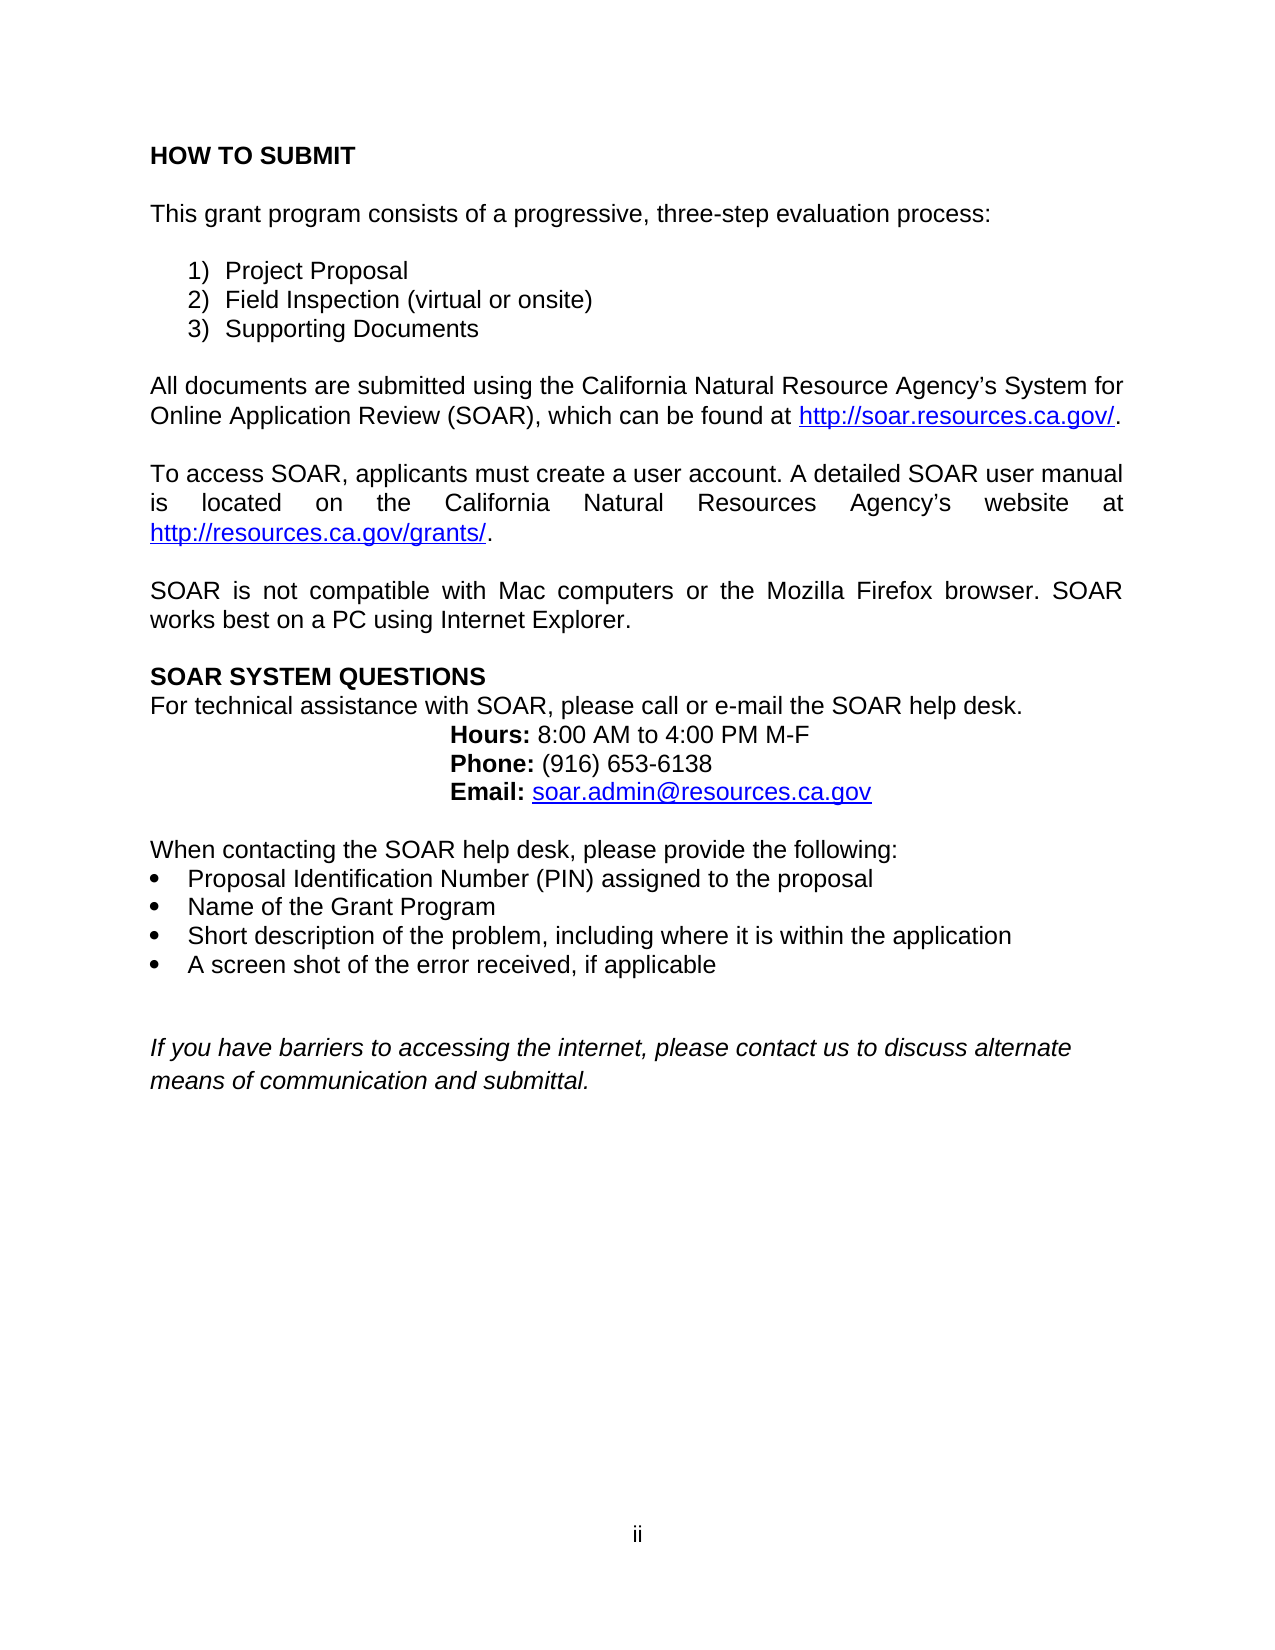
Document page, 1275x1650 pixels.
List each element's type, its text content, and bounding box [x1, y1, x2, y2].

text All documents are submitted using the California Natural Resource Agency’s System for Online Application Review (SOAR), which can be found at http://soar.resources.ca.gov/. [150, 371, 1125, 431]
text SOAR SYSTEM QUESTIONS [150, 662, 1125, 691]
list Supporting Documents [187, 314, 1125, 342]
text To access SOAR, applicants must create a user account. A detailed SOAR user manual is located on the California Natural Resources Agency’s website at http://resources.ca.gov/grants/. [150, 459, 1125, 547]
list When contacting the SOAR help desk, please provide the following: [150, 835, 1125, 863]
list Short description of the problem, including where it is within the application [150, 921, 1125, 950]
text If you have barriers to accessing the internet, please contact us to discuss alternate means of communication and submittal. [150, 1033, 1125, 1094]
list HOW TO SUBMIT [150, 141, 1125, 170]
list Phone: (916) 653-6138 [450, 748, 1125, 777]
list Proposal Identification Number (PIN) assigned to the proposal [150, 863, 1125, 892]
list Email: soar.admin@resources.ca.gov [450, 777, 1125, 806]
text For technical assistance with SOAR, please call or e-mail the SOAR help desk. [150, 691, 1125, 720]
list Hours: 8:00 AM to 4:00 PM M-F [450, 720, 1125, 748]
list Name of the Grant Program [150, 892, 1125, 921]
list This grant program consists of a progressive, three-step evaluation process: [150, 199, 1125, 227]
list A screen shot of the error received, if applicable [150, 950, 1125, 979]
list Project Proposal [187, 256, 1125, 285]
text SOAR is not compatible with Mac computers or the Mozilla Firefox browser. SOAR works best on a PC using Internet Explorer. [150, 576, 1125, 633]
list Field Inspection (virtual or onsite) [187, 285, 1125, 314]
